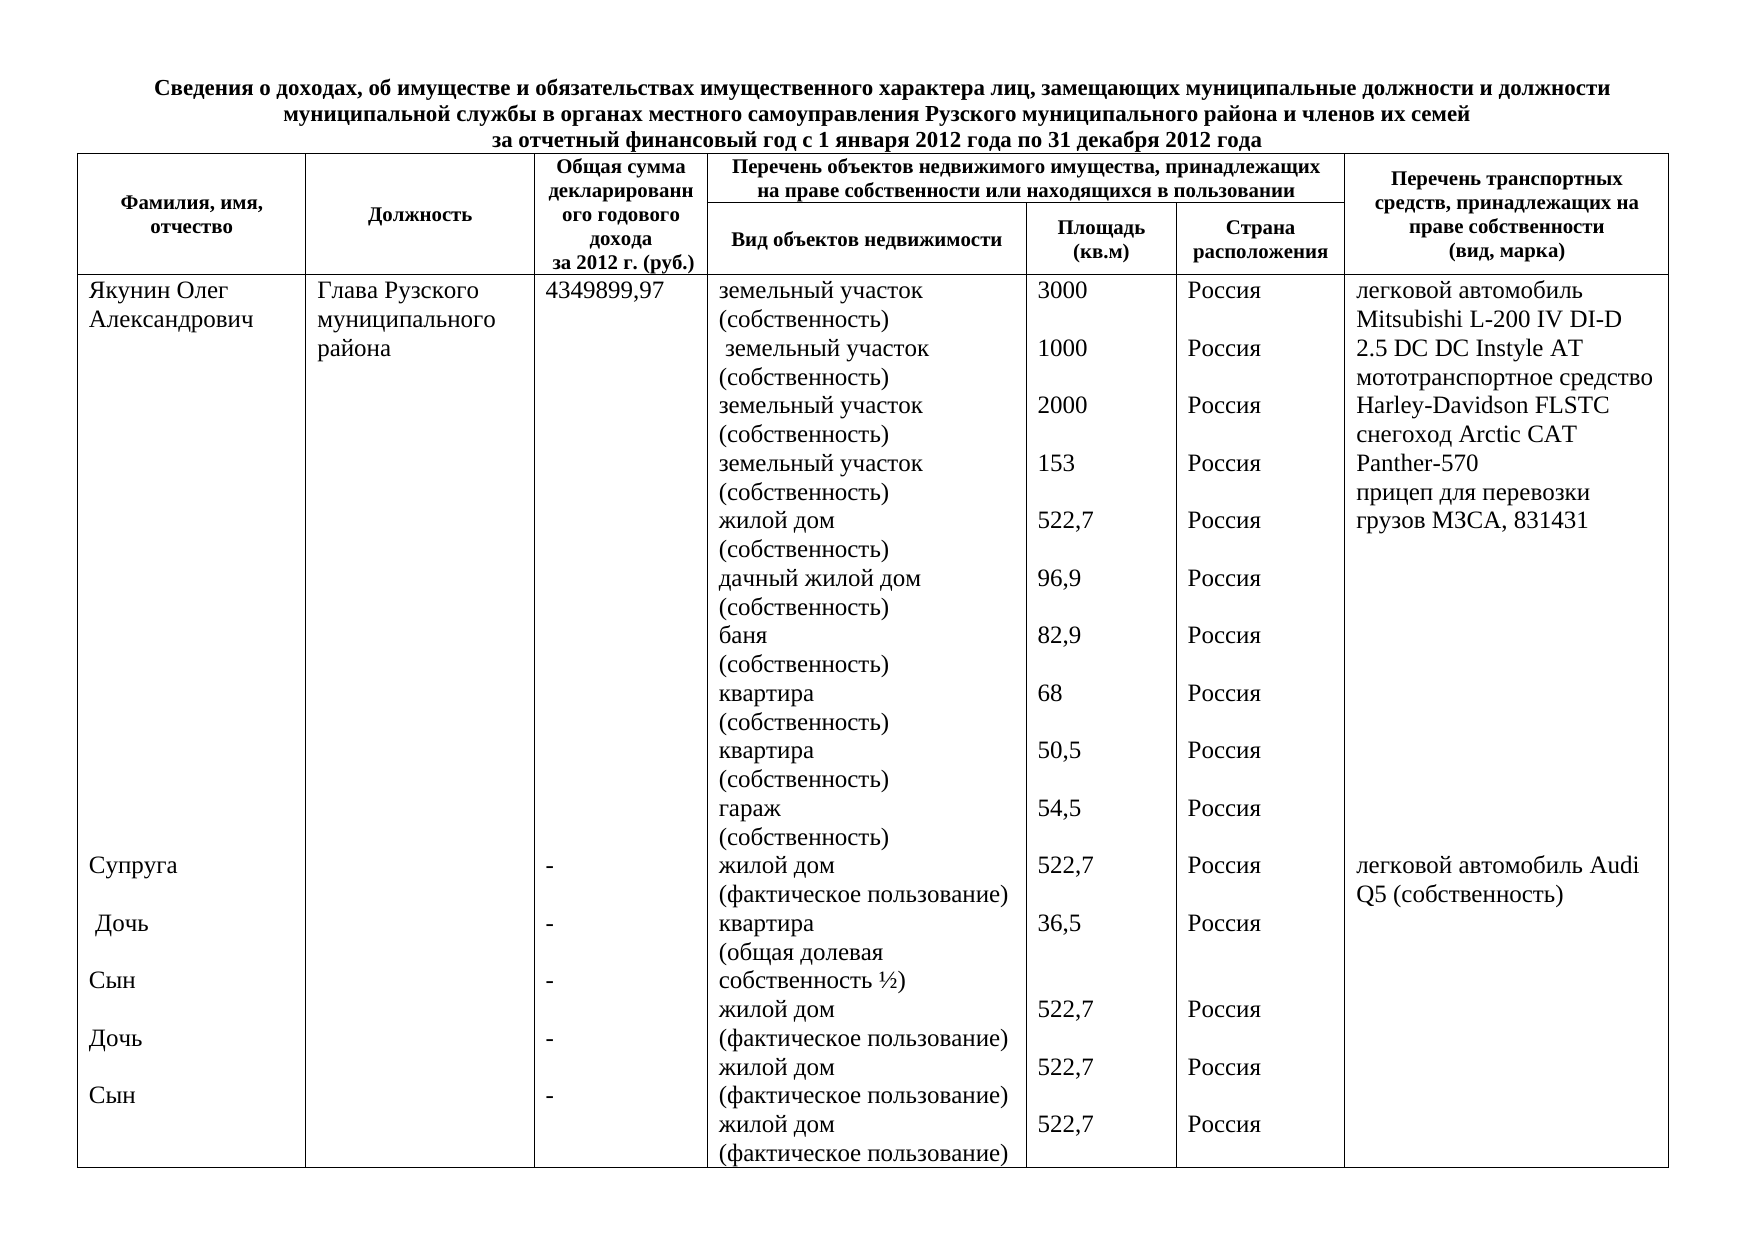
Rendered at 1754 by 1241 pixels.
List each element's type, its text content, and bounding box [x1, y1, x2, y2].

table_cell Площадь (кв.м) [1027, 203, 1176, 274]
table_header Общая сумма декларированного годового дохода за 2012 г. (руб.) [535, 154, 707, 274]
table_cell легковой автомобиль Mitsubishi L-200 IV DI-D 2.5 DC DC Instyle AT мототранспортное средство Harley-Davidson FLSTC снегоход Arctic CAT Panther-570 прицеп для перевозки грузов МЗСА, 831431 легковой автомобиль Audi Q5 (собственность) [1345, 275, 1668, 1167]
table_header Должность [306, 154, 534, 274]
table_cell Вид объектов недвижимости [708, 203, 1026, 274]
table_cell земельный участок (собственность) земельный участок (собственность) земельный участок (собственность) земельный участок (собственность) жилой дом (собственность) дачный жилой дом (собственность) баня (собственность) квартира (собственность) квартира (собственность) гараж (собственность) жилой дом (фактическое пользование) квартира (общая долевая собственность ½) жилой дом (фактическое пользование) жилой дом (фактическое пользование) жилой дом (фактическое пользование) [708, 275, 1026, 1167]
table_cell 3000 1000 2000 153 522,7 96,9 82,9 68 50,5 54,5 522,7 36,5 522,7 522,7 522,7 [1027, 275, 1176, 1167]
table_cell Якунин Олег Александрович Супруга Дочь Сын Дочь Сын [78, 275, 305, 1167]
table_header Фамилия, имя, отчество [78, 154, 305, 274]
table_header Перечень объектов недвижимого имущества, принадлежащих на праве собственности или находящихся в пользовании [708, 154, 1344, 202]
text Сведения о доходах, об имуществе и обязательствах имущественного характера лиц, замещающих муниципальные должности и должности муниципальной службы в органах местного самоуправления Рузского муниципального района и членов их семей [89, 74, 1665, 127]
text за отчетный финансовый год с 1 января 2012 года по 31 декабря 2012 года [89, 127, 1665, 153]
table_header Перечень транспортных средств, принадлежащих на праве собственности (вид, марка) [1345, 154, 1668, 274]
table_cell Россия Россия Россия Россия Россия Россия Россия Россия Россия Россия Россия Россия Россия Россия Россия [1177, 275, 1344, 1167]
table_cell Страна расположения [1177, 203, 1344, 274]
table_cell Глава Рузского муниципального района [306, 275, 534, 1167]
table_cell 4349899,97 - - - - - [535, 275, 707, 1167]
